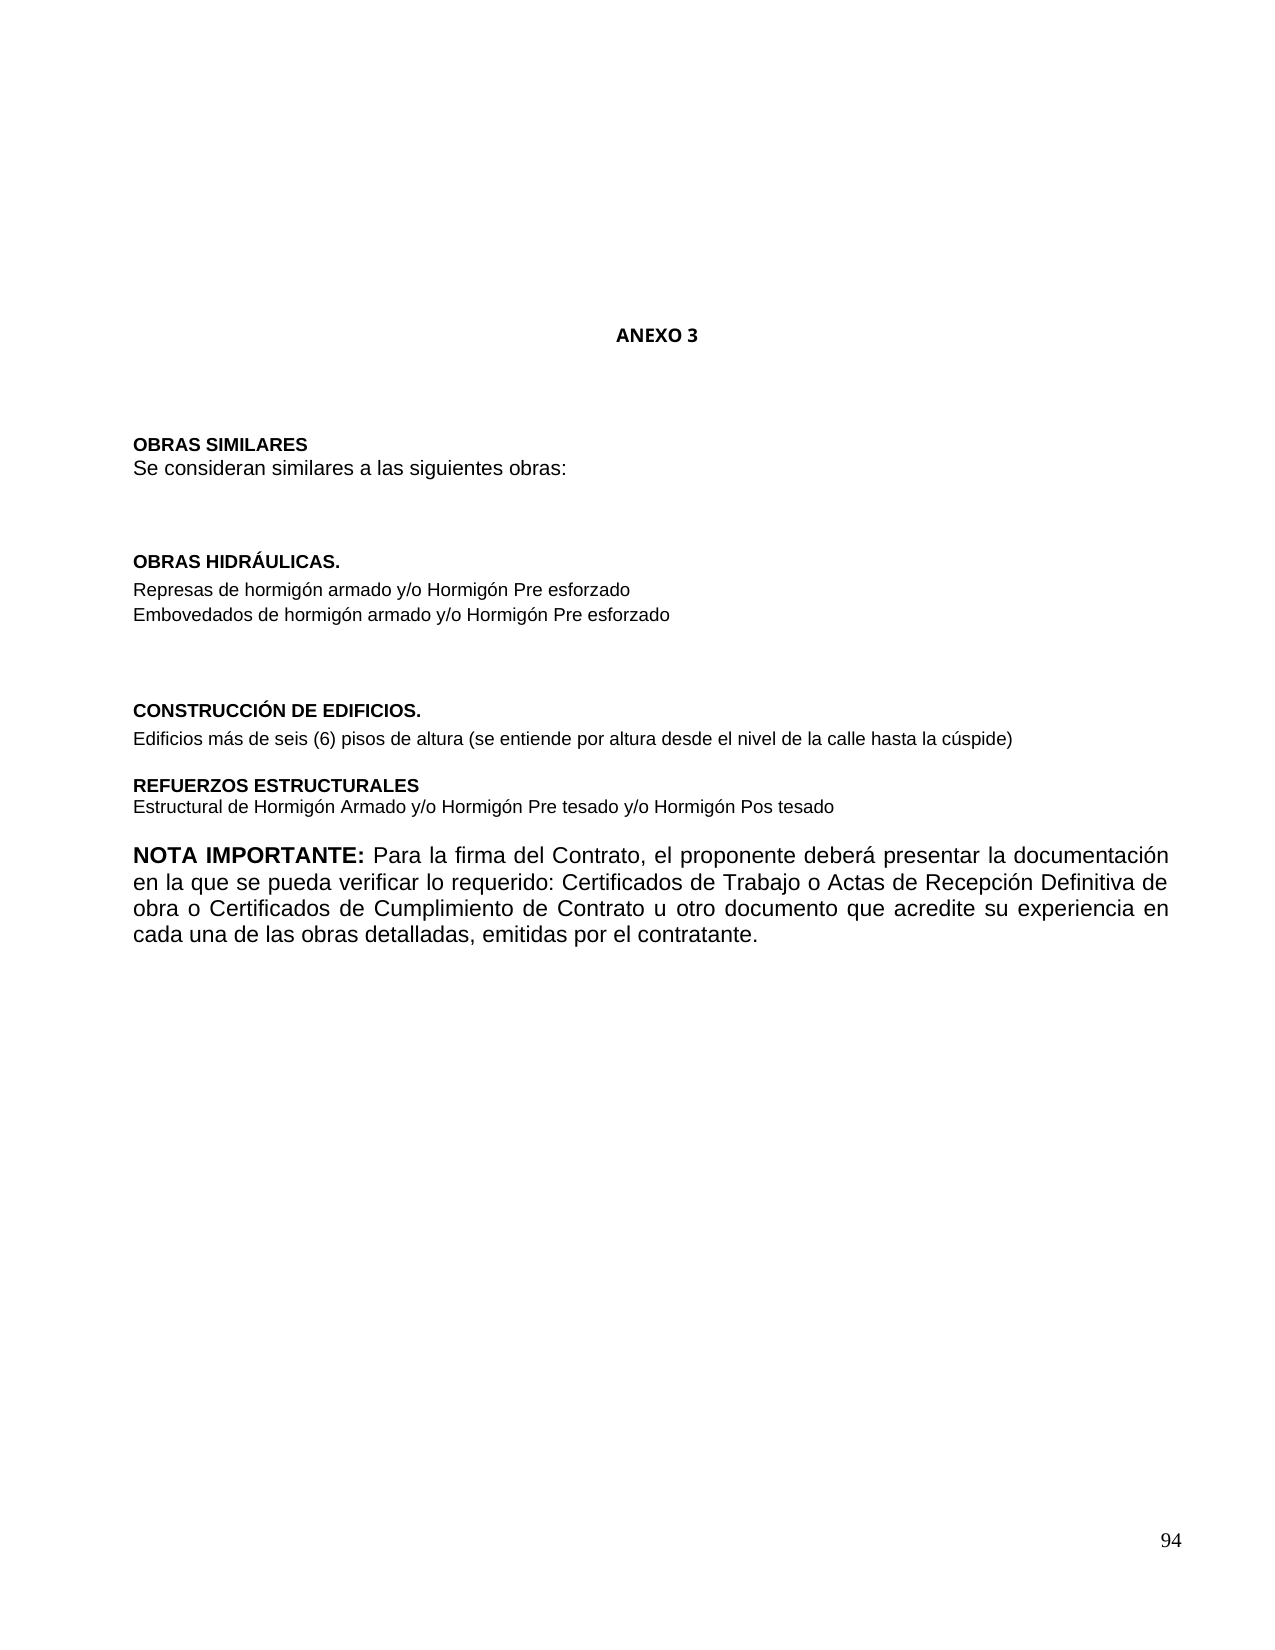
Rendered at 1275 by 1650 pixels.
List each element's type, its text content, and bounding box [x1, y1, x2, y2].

text Edificios más de seis (6) pisos de altura (se entiende por altura desde el nivel de la calle hasta la cúspide) [133, 728, 1181, 749]
text NOTA IMPORTANTE: Para la firma del Contrato, el proponente deberá presentar la documentación en la que se pueda verificar lo requerido: Certificados de Trabajo o Actas de Recepción Definitiva de obra o Certificados de Cumplimiento de Contrato u otro documento que acredite su experiencia en cada una de las obras detalladas, emitidas por el contratante. [133, 842, 1169, 948]
text OBRAS HIDRÁULICAS. [133, 551, 1181, 573]
text Se consideran similares a las siguientes obras: [133, 456, 1181, 480]
text OBRAS SIMILARES [133, 434, 1181, 456]
text CONSTRUCCIÓN DE EDIFICIOS. [133, 700, 1181, 722]
text Represas de hormigón armado y/o Hormigón Pre esforzado [133, 579, 1181, 601]
text Embovedados de hormigón armado y/o Hormigón Pre esforzado [133, 604, 1181, 625]
text ANEXO 3 [133, 322, 1181, 348]
text Estructural de Hormigón Armado y/o Hormigón Pre tesado y/o Hormigón Pos tesado [133, 796, 1181, 817]
text REFUERZOS ESTRUCTURALES [133, 774, 1181, 796]
